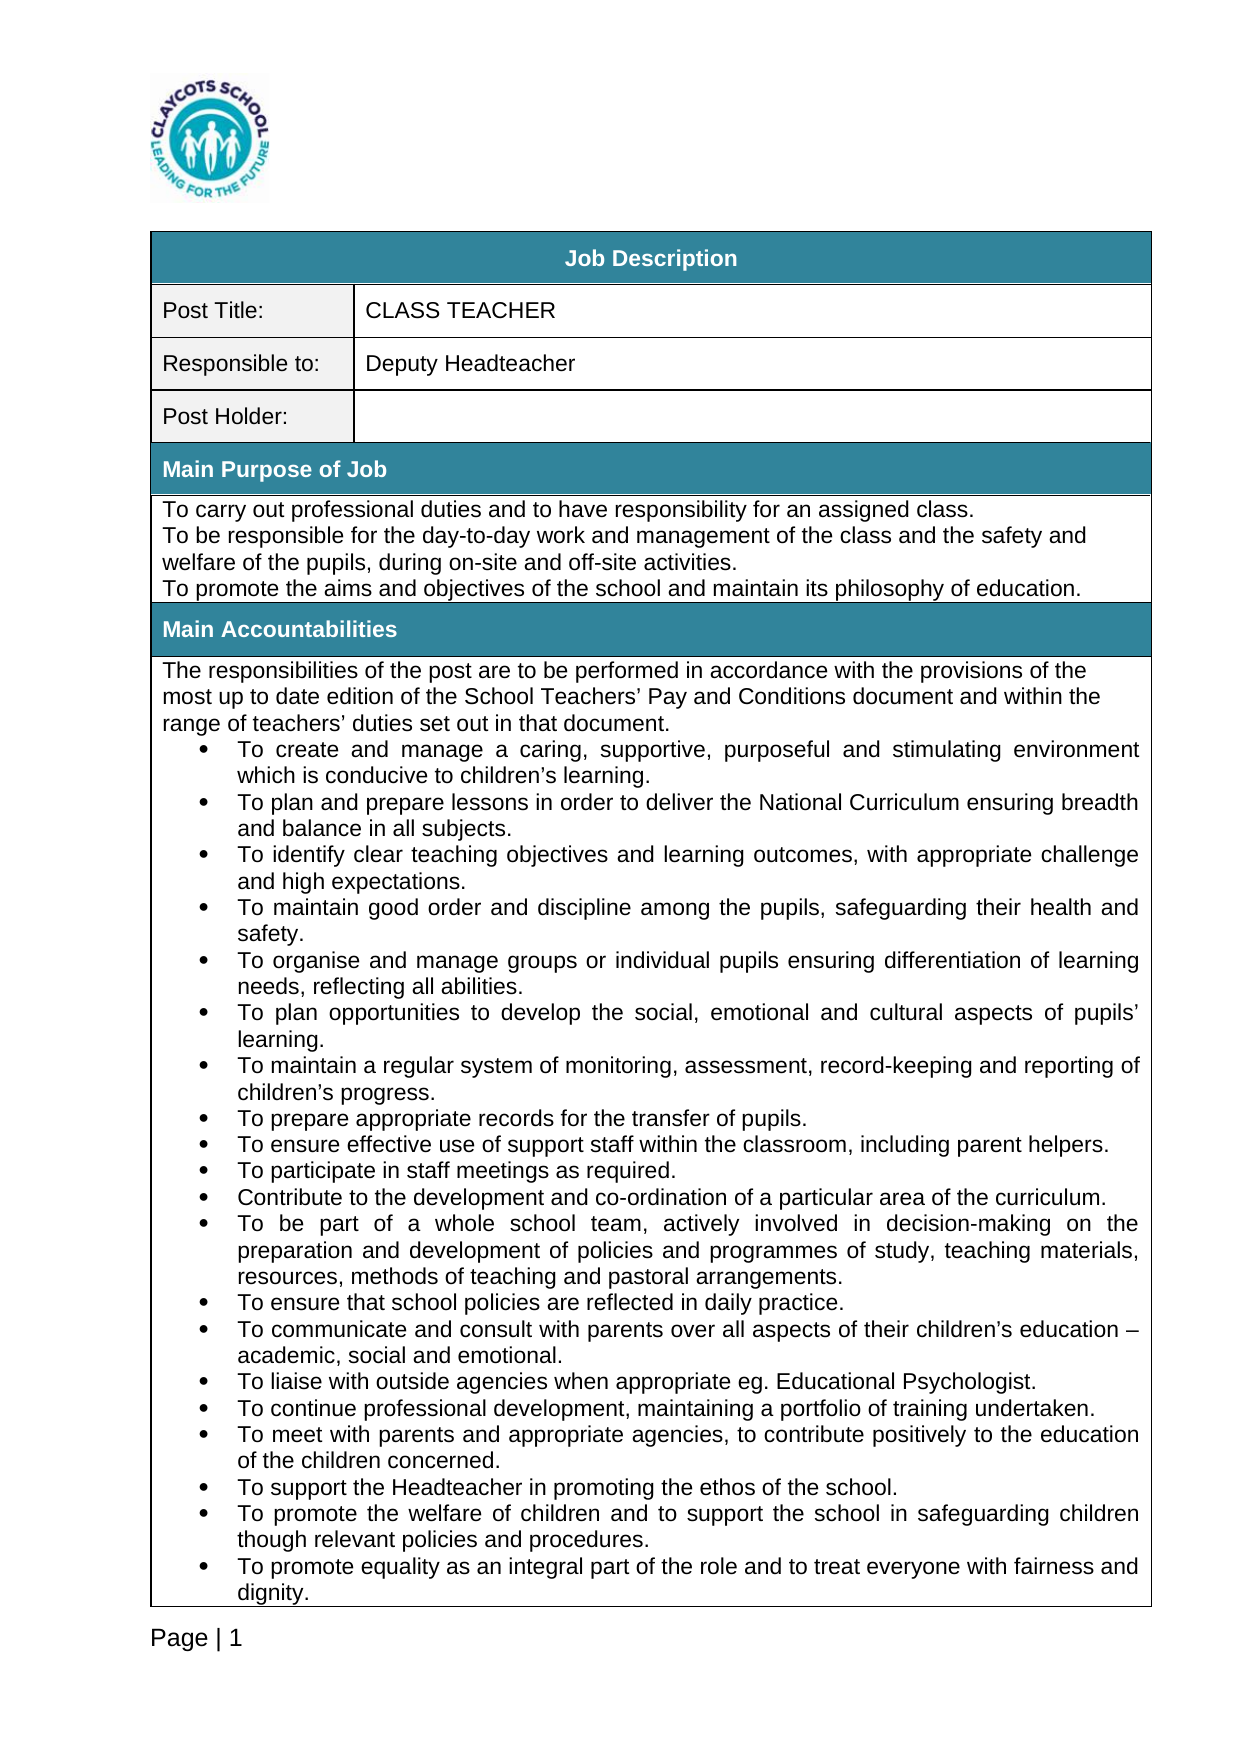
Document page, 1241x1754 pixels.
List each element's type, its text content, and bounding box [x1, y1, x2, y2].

table_cell [885, 442, 1151, 494]
table_header Job Description [152, 232, 1151, 283]
table_cell To carry out professional duties and to have responsibility for an assigned class. To be responsible for the day-to-day work and management of the class and the safety and welfare of the pupils, during on-site and off-site activities. To promote the aims and objectives of the school and maintain its philosophy of education. [152, 495, 1151, 602]
table_cell Post Holder: [152, 391, 353, 442]
table_cell Main Purpose of Job [151, 443, 443, 494]
table_cell Post Title: [152, 285, 353, 336]
table_cell [355, 391, 1151, 442]
table_cell Responsible to: [152, 338, 353, 389]
table_cell Deputy Headteacher [355, 338, 1151, 389]
table_cell Main Accountabilities [152, 603, 1151, 656]
picture [150, 73, 270, 203]
table_cell CLASS TEACHER [355, 285, 1151, 336]
table_cell The responsibilities of the post are to be performed in accordance with the provisions of the most up to date edition of the School Teachers’ Pay and Conditions document and within the range of teachers’ duties set out in that document. To create and manage a caring, supportive, purposeful and stimulating environment which is conducive to children’s learning. To plan and prepare lessons in order to deliver the National Curriculum ensuring breadth and balance in all subjects. To identify clear teaching objectives and learning outcomes, with appropriate challenge and high expectations. To maintain good order and discipline among the pupils, safeguarding their health and safety. To organise and manage groups or individual pupils ensuring differentiation of learning needs, reflecting all abilities. To plan opportunities to develop the social, emotional and cultural aspects of pupils’ learning. To maintain a regular system of monitoring, assessment, record-keeping and reporting of children’s progress. To prepare appropriate records for the transfer of pupils. To ensure effective use of support staff within the classroom, including parent helpers. To participate in staff meetings as required. Contribute to the development and co-ordination of a particular area of the curriculum. To be part of a whole school team, actively involved in decision-making on the preparation and development of policies and programmes of study, teaching materials, resources, methods of teaching and pastoral arrangements. To ensure that school policies are reflected in daily practice. To communicate and consult with parents over all aspects of their children’s education – academic, social and emotional. To liaise with outside agencies when appropriate eg. Educational Psychologist. To continue professional development, maintaining a portfolio of training undertaken. To meet with parents and appropriate agencies, to contribute positively to the education of the children concerned. To support the Headteacher in promoting the ethos of the school. To promote the welfare of children and to support the school in safeguarding children though relevant policies and procedures. To promote equality as an integral part of the role and to treat everyone with fairness and dignity. [152, 657, 1151, 1606]
table_cell [443, 443, 885, 494]
